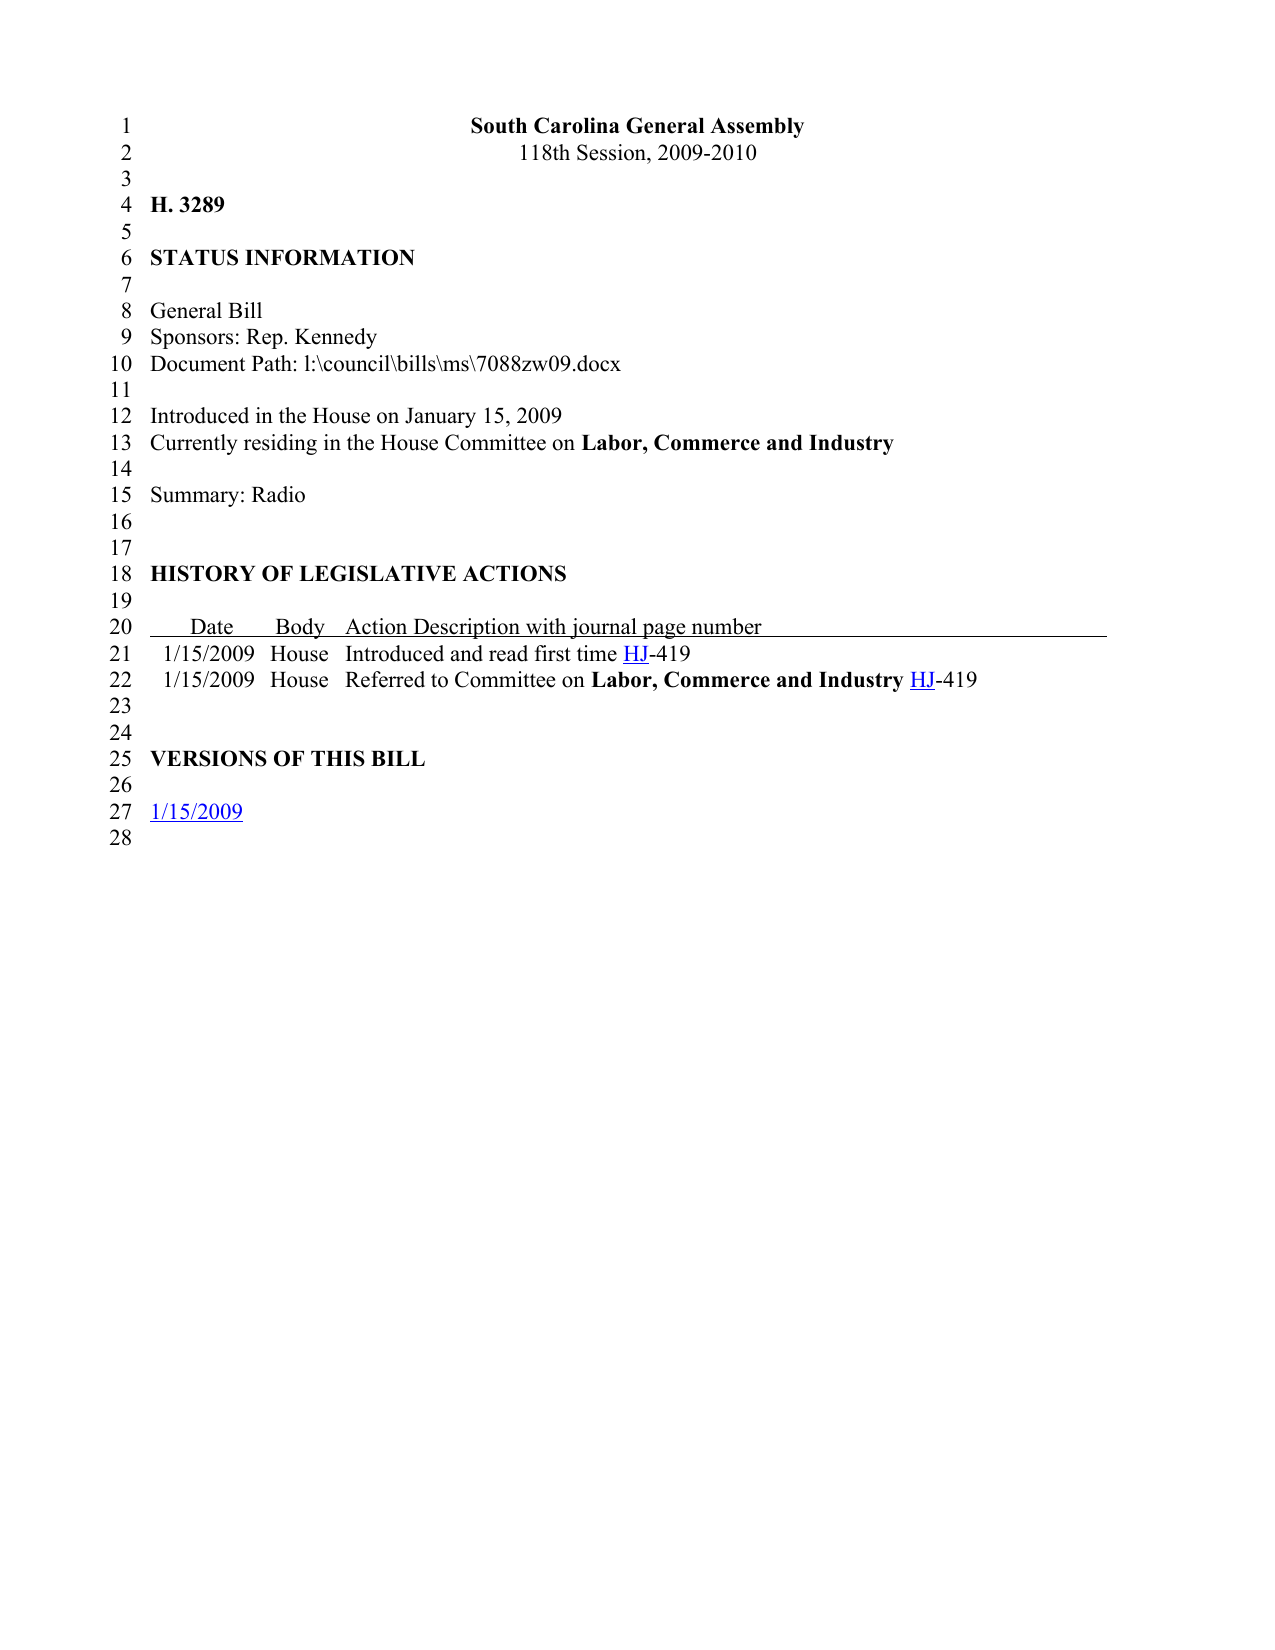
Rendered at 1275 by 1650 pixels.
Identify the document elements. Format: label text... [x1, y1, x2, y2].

text South Carolina General Assembly [150, 112, 1125, 139]
text 1/15/2009 [150, 798, 1125, 824]
text Currently residing in the House Committee on Labor, Commerce and Industry [150, 429, 1125, 455]
text Sponsors: Rep. Kennedy [150, 323, 1125, 350]
text Introduced in the House on January 15, 2009 [150, 402, 1125, 429]
text 118th Session, 2009-2010 [150, 139, 1125, 165]
text VERSIONS OF THIS BILL [150, 745, 1125, 771]
text 1/15/2009 House Introduced and read first time HJ-419 [150, 639, 1125, 666]
text Summary: Radio [150, 481, 1125, 508]
text HISTORY OF LEGISLATIVE ACTIONS [150, 561, 1125, 587]
text H. 3289 [150, 192, 1125, 218]
text Date Body Action Description with journal page number [150, 613, 1125, 639]
text Document Path: l:\council\bills\ms\7088zw09.docx [150, 350, 1125, 376]
text General Bill [150, 297, 1125, 323]
text STATUS INFORMATION [150, 244, 1125, 271]
text 1/15/2009 House Referred to Committee on Labor, Commerce and Industry HJ-419 [150, 666, 1125, 692]
